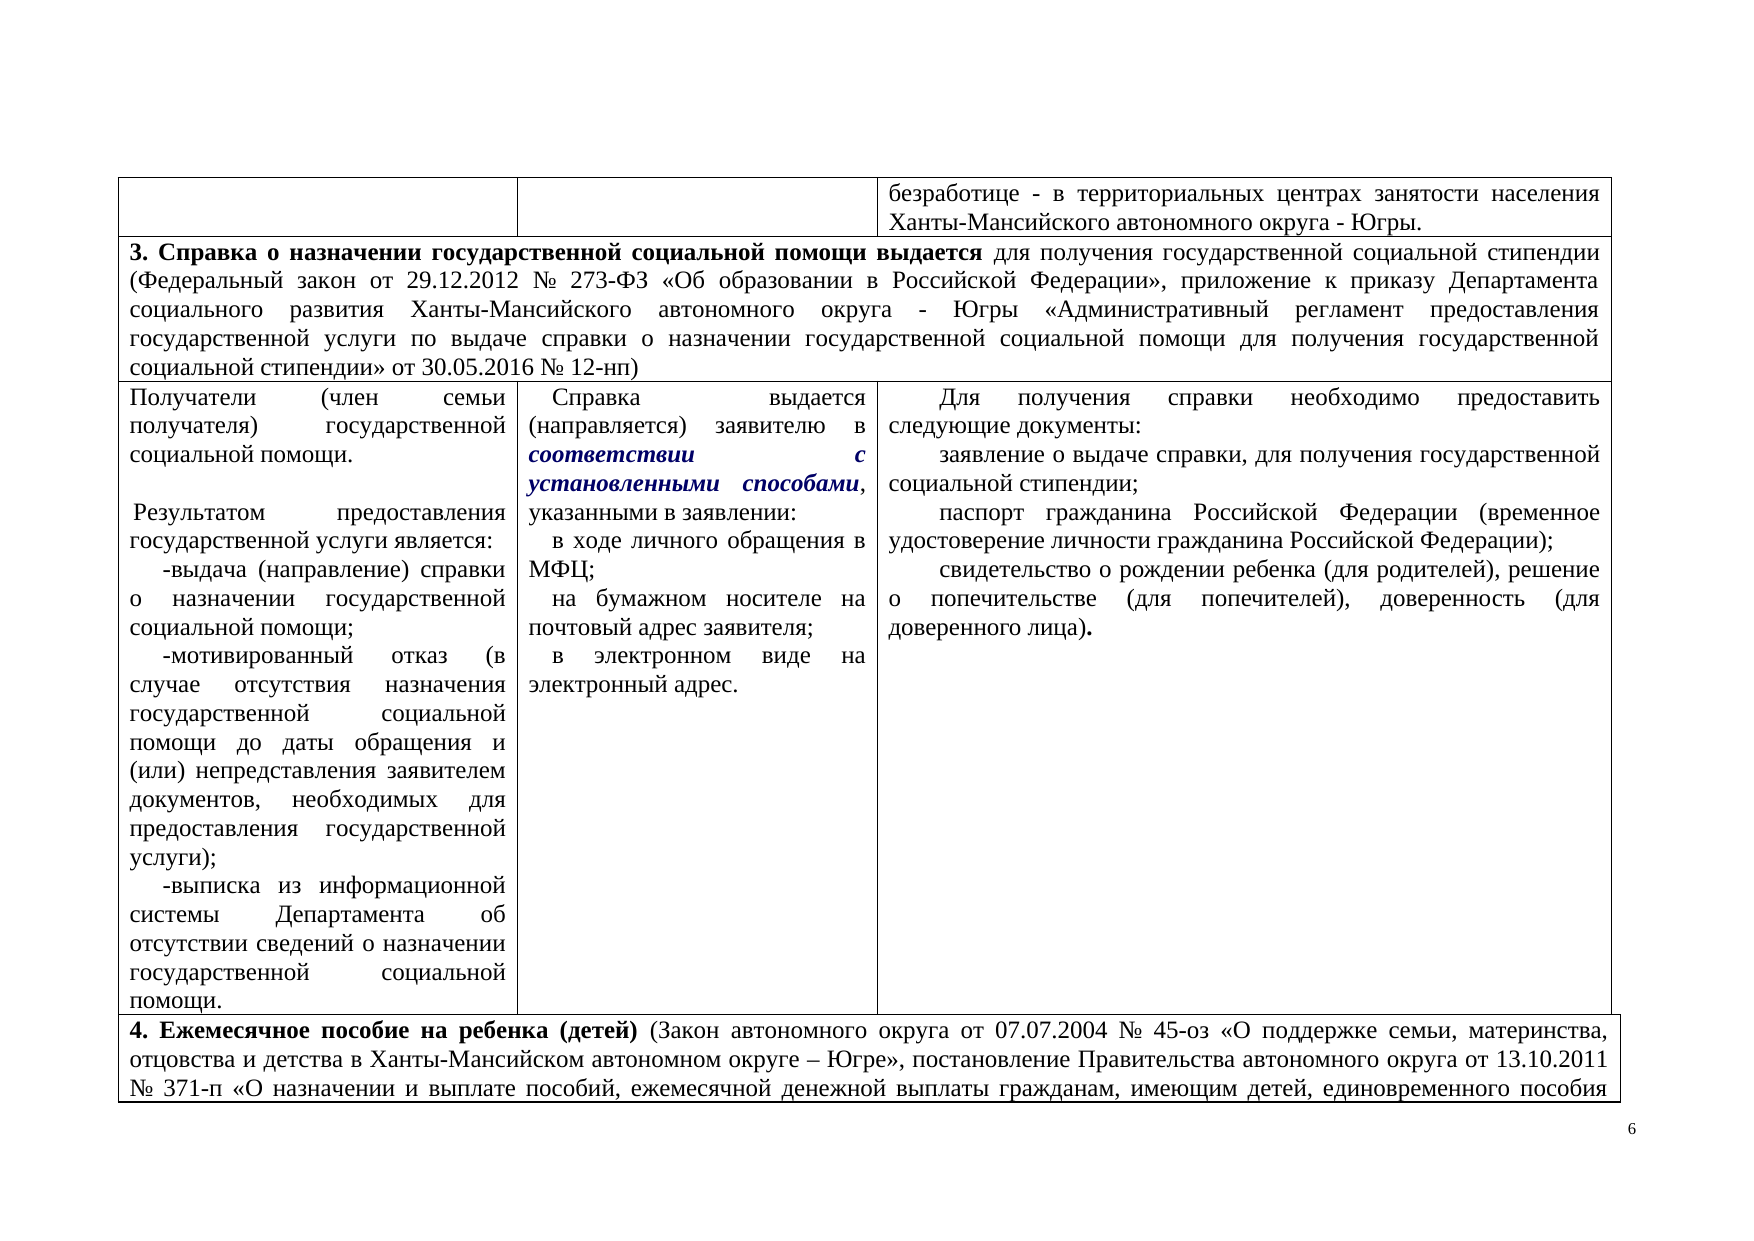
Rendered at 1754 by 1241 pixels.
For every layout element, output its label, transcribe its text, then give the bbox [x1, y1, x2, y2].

table_cell 3. Справка о назначении государственной социальной помощи выдается для получения государственной социальной стипендии (Федеральный закон от 29.12.2012 № 273-ФЗ «Об образовании в Российской Федерации», приложение к приказу Департамента социального развития Ханты-Мансийского автономного округа - Югры «Административный регламент предоставления государственной услуги по выдаче справки о назначении государственной социальной помощи для получения государственной социальной стипендии» от 30.05.2016 № 12-нп) [119, 237, 1611, 381]
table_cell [119, 178, 517, 236]
table_cell Для получения справки необходимо предоставить следующие документы: заявление о выдаче справки, для получения государственной социальной стипендии; паспорт гражданина Российской Федерации (временное удостоверение личности гражданина Российской Федерации); свидетельство о рождении ребенка (для родителей), решение о попечительстве (для попечителей), доверенность (для доверенного лица). [878, 382, 1611, 1014]
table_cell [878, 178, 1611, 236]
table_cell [119, 1015, 1620, 1101]
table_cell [518, 178, 877, 236]
table_cell Справка выдается (направляется) заявителю в соответствии с установленными способами, указанными в заявлении: в ходе личного обращения в МФЦ; на бумажном носителе на почтовый адрес заявителя; в электронном виде на электронный адрес. [518, 382, 877, 1014]
table_cell Получатели (член семьи получателя) государственной социальной помощи. Результатом предоставления государственной услуги является: -выдача (направление) справки о назначении государственной социальной помощи; -мотивированный отказ (в случае отсутствия назначения государственной социальной помощи до даты обращения и (или) непредставления заявителем документов, необходимых для предоставления государственной услуги); -выписка из информационной системы Департамента об отсутствии сведений о назначении государственной социальной помощи. [119, 382, 517, 1014]
